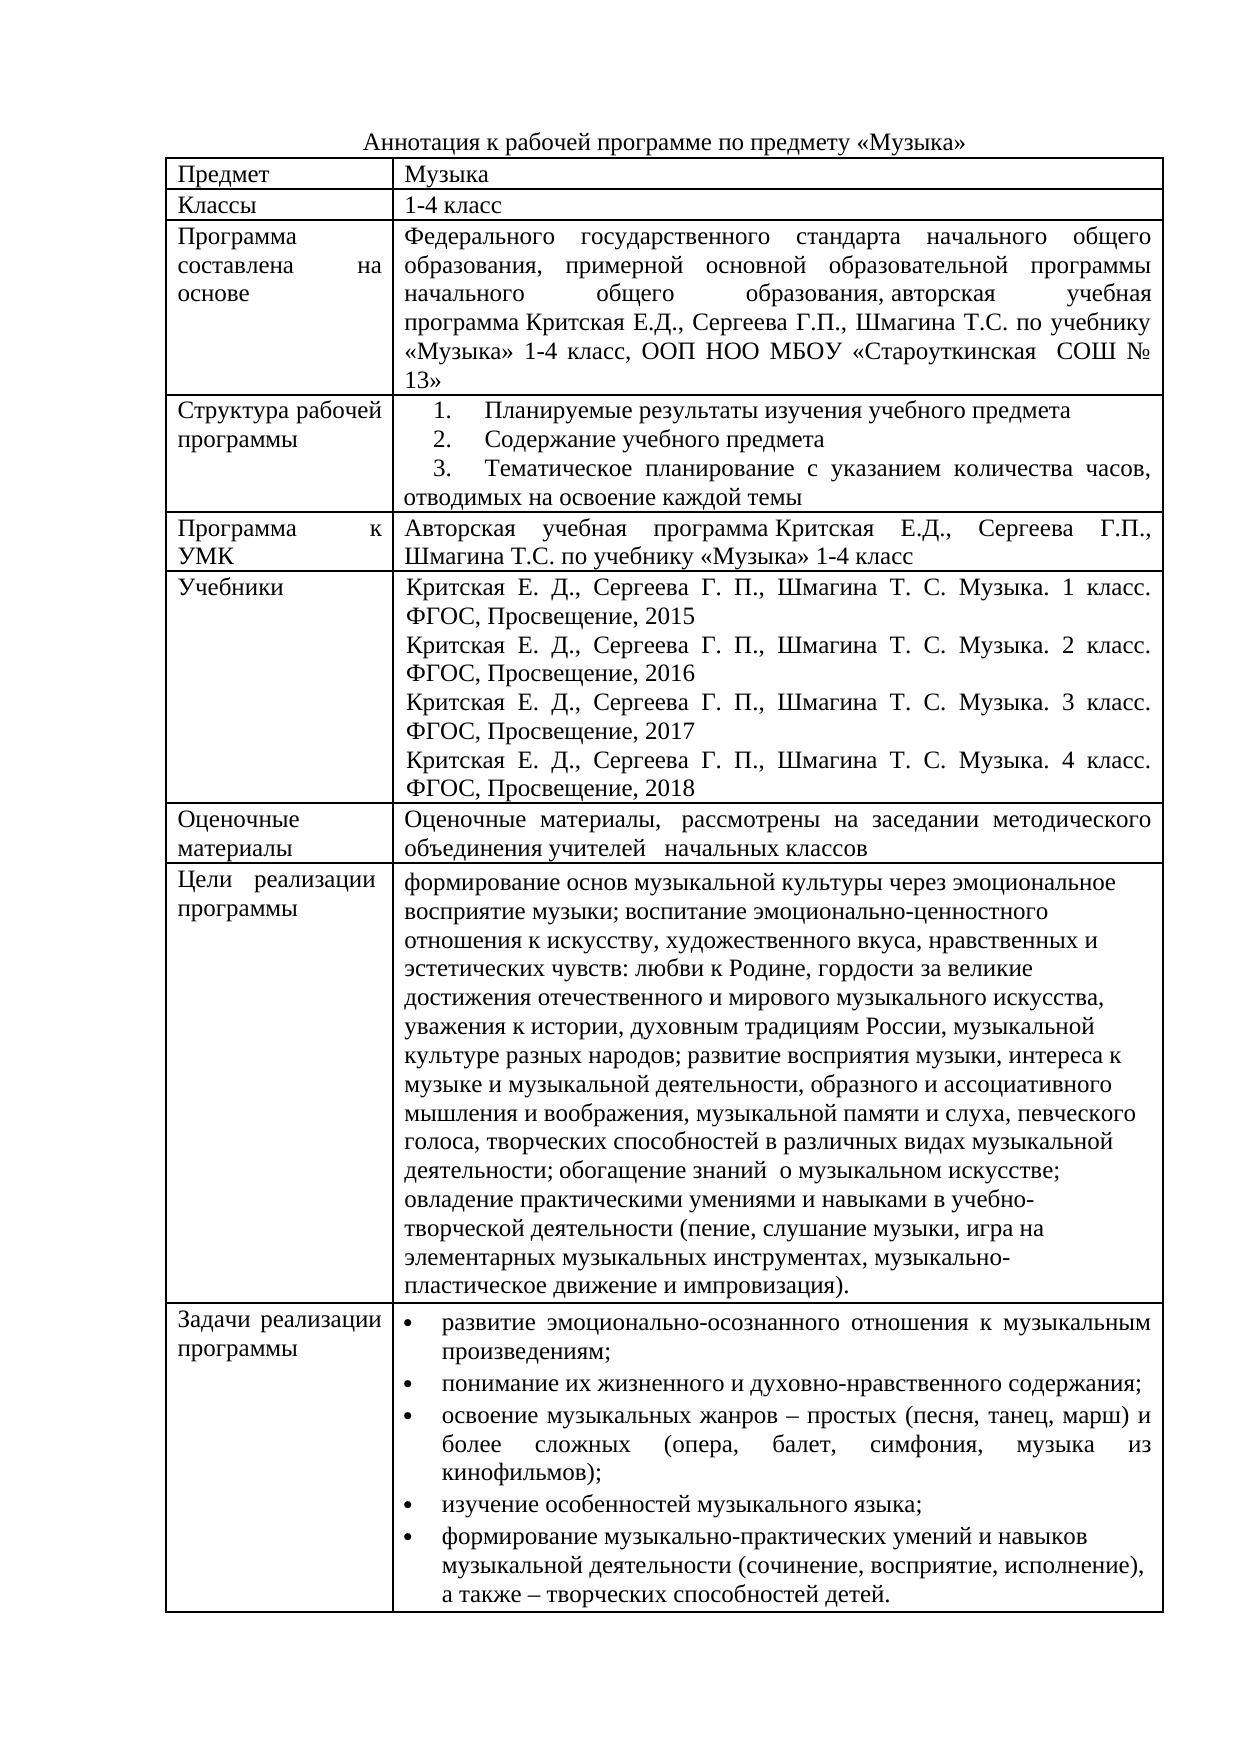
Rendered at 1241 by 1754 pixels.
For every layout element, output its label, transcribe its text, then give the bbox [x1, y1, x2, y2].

table_cell Оценочные материалы, рассмотрены на заседании методического объединения учителей начальных классов [394, 804, 1162, 862]
table_header Предмет [167, 159, 392, 188]
text Аннотация к рабочей программе по предмету «Музыка» [177, 118, 1152, 156]
table_cell Структура рабочей программы [167, 396, 392, 511]
table_cell Авторская учебная программа Критская Е.Д., Сергеева Г.П., Шмагина Т.С. по учебнику «Музыка» 1-4 класс [394, 513, 1162, 570]
table_cell Критская Е. Д., Сергеева Г. П., Шмагина Т. С. Музыка. 1 класс. ФГОС, Просвещение, 2015 Критская Е. Д., Сергеева Г. П., Шмагина Т. С. Музыка. 2 класс. ФГОС, Просвещение, 2016 Критская Е. Д., Сергеева Г. П., Шмагина Т. С. Музыка. 3 класс. ФГОС, Просвещение, 2017 Критская Е. Д., Сергеева Г. П., Шмагина Т. С. Музыка. 4 класс. ФГОС, Просвещение, 2018 [394, 572, 1162, 802]
table_cell Оценочные материалы [167, 804, 392, 862]
table_header Музыка [394, 159, 1162, 188]
table_cell развитие эмоционально-осознанного отношения к музыкальным произведениям; понимание их жизненного и духовно-нравственного содержания; освоение музыкальных жанров – простых (песня, танец, марш) и более сложных (опера, балет, симфония, музыка из кинофильмов); изучение особенностей музыкального языка; формирование музыкально-практических умений и навыков музыкальной деятельности (сочинение, восприятие, исполнение), а также – творческих способностей детей. [394, 1304, 1162, 1611]
table_cell Цели реализации программы [167, 864, 392, 1302]
table_cell Учебники [167, 572, 392, 802]
table_cell Программа составлена на основе [167, 221, 392, 393]
table_cell Федерального государственного стандарта начального общего образования, примерной основной образовательной программы начального общего образования, авторская учебная программа Критская Е.Д., Сергеева Г.П., Шмагина Т.С. по учебнику «Музыка» 1-4 класс, ООП НОО МБОУ «Староуткинская СОШ № 13» [394, 221, 1162, 393]
table_cell Программа к УМК [167, 513, 392, 570]
table_cell Задачи реализации программы [167, 1304, 392, 1611]
table_cell Классы [167, 190, 392, 219]
table_cell 1-4 класс [394, 190, 1162, 219]
table_cell 1. Планируемые результаты изучения учебного предмета 2. Содержание учебного предмета 3. Тематическое планирование с указанием количества часов, отводимых на освоение каждой темы [394, 396, 1162, 511]
table_cell формирование основ музыкальной культуры через эмоциональное восприятие музыки; воспитание эмоционально-ценностного отношения к искусству, художественного вкуса, нравственных и эстетических чувств: любви к Родине, гордости за великие достижения отечественного и мирового музыкального искусства, уважения к истории, духовным традициям России, музыкальной культуре разных народов; развитие восприятия музыки, интереса к музыке и музыкальной деятельности, образного и ассоциативного мышления и воображения, музыкальной памяти и слуха, певческого голоса, творческих способностей в различных видах музыкальной деятельности; обогащение знаний о музыкальном искусстве; овладение практическими умениями и навыками в учебно-творческой деятельности (пение, слушание музыки, игра на элементарных музыкальных инструментах, музыкально-пластическое движение и импровизация). [394, 864, 1162, 1302]
